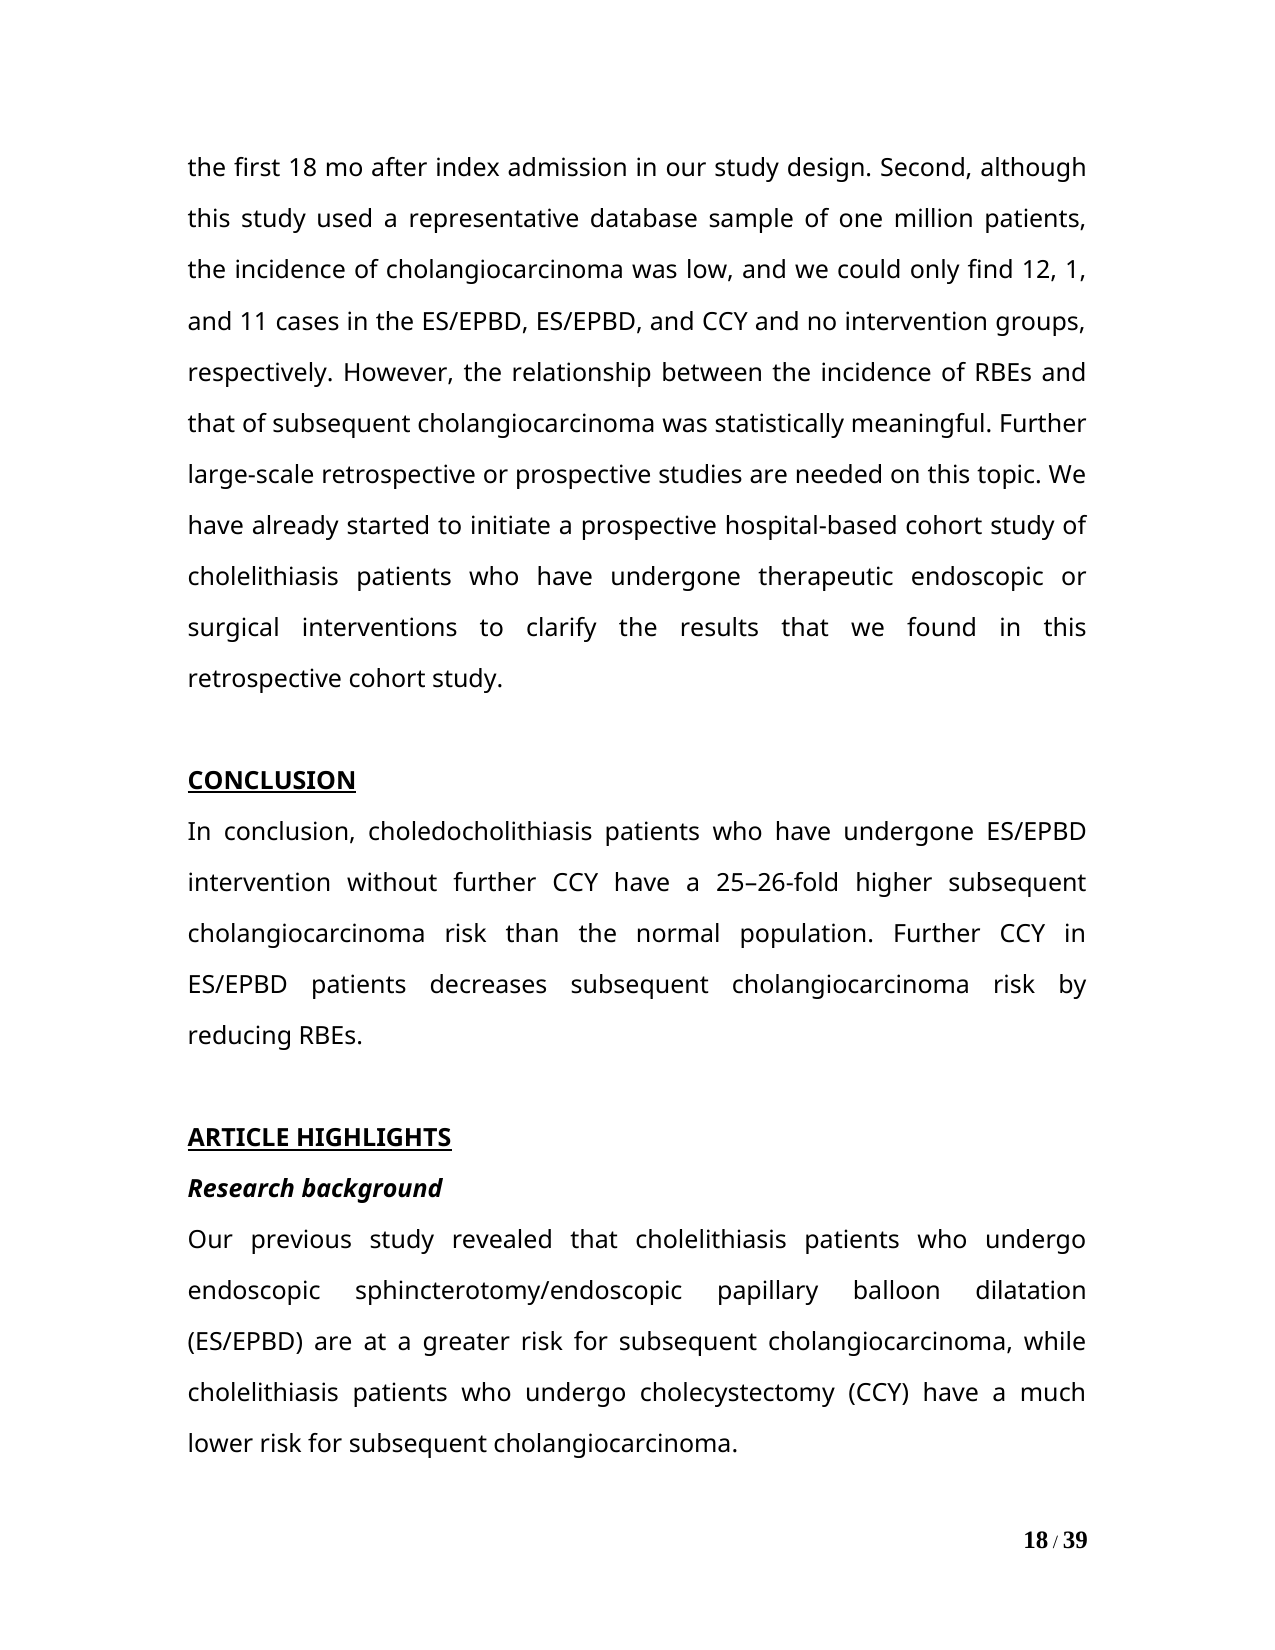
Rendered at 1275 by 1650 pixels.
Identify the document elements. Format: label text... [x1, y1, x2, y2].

text Research background [187, 1171, 1087, 1205]
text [187, 150, 1087, 694]
text ARTICLE HIGHLIGHTS [187, 1120, 1087, 1154]
text CONCLUSION [187, 762, 1087, 797]
text Our previous study revealed that cholelithiasis patients who undergo endoscopic sphincterotomy/endoscopic papillary balloon dilatation (ES/EPBD) are at a greater risk for subsequent cholangiocarcinoma, while cholelithiasis patients who undergo cholecystectomy (CCY) have a much lower risk for subsequent cholangiocarcinoma. [187, 1222, 1087, 1460]
text In conclusion, choledocholithiasis patients who have undergone ES/EPBD intervention without further CCY have a 25–26-fold higher subsequent cholangiocarcinoma risk than the normal population. Further CCY in ES/EPBD patients decreases subsequent cholangiocarcinoma risk by reducing RBEs. [187, 813, 1087, 1052]
